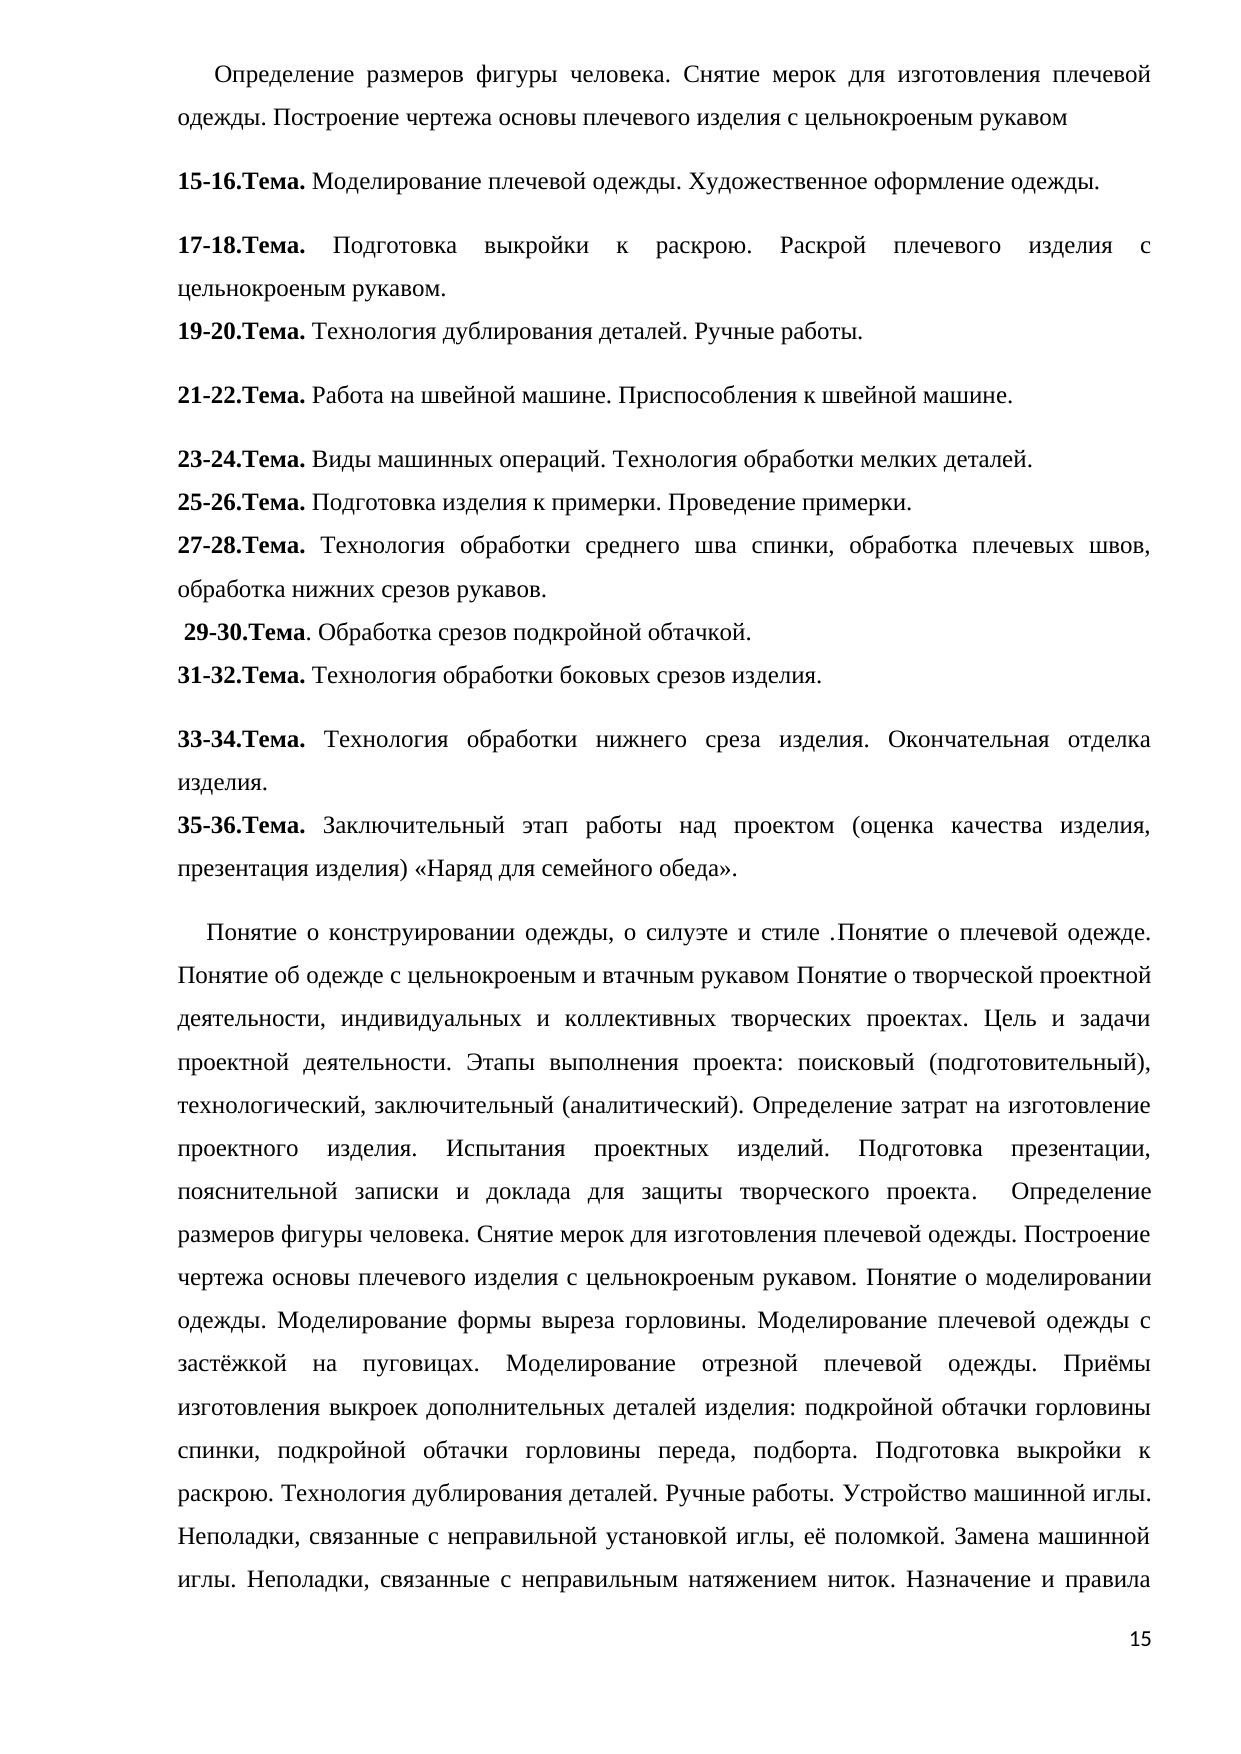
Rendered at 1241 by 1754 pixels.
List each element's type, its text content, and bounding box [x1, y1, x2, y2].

text 25-26.Тема. Подготовка изделия к примерки. Проведение примерки. [177, 487, 1152, 516]
text 31-32.Тема. Технология обработки боковых срезов изделия. [177, 660, 1152, 689]
text 21-22.Тема. Работа на швейной машине. Приспособления к швейной машине. [177, 380, 1152, 409]
text 19-20.Тема. Технология дублирования деталей. Ручные работы. [177, 316, 1152, 345]
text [177, 917, 1152, 1593]
text 29-30.Тема. Обработка срезов подкройной обтачкой. [177, 617, 1152, 646]
text 27-28.Тема. Технология обработки среднего шва спинки, обработка плечевых швов, обработка нижних срезов рукавов. [177, 531, 1152, 602]
text 33-34.Тема. Технология обработки нижнего среза изделия. Окончательная отделка изделия. [177, 724, 1152, 796]
text 35-36.Тема. Заключительный этап работы над проектом (оценка качества изделия, презентация изделия) «Наряд для семейного обеда». [177, 810, 1152, 882]
text 17-18.Тема. Подготовка выкройки к раскрою. Раскрой плечевого изделия с цельнокроеным рукавом. [177, 230, 1152, 302]
text Определение размеров фигуры человека. Снятие мерок для изготовления плечевой одежды. Построение чертежа основы плечевого изделия с цельнокроеным рукавом [177, 59, 1152, 131]
text 15-16.Тема. Моделирование плечевой одежды. Художественное оформление одежды. [177, 166, 1152, 195]
text 23-24.Тема. Виды машинных операций. Технология обработки мелких деталей. [177, 444, 1152, 473]
